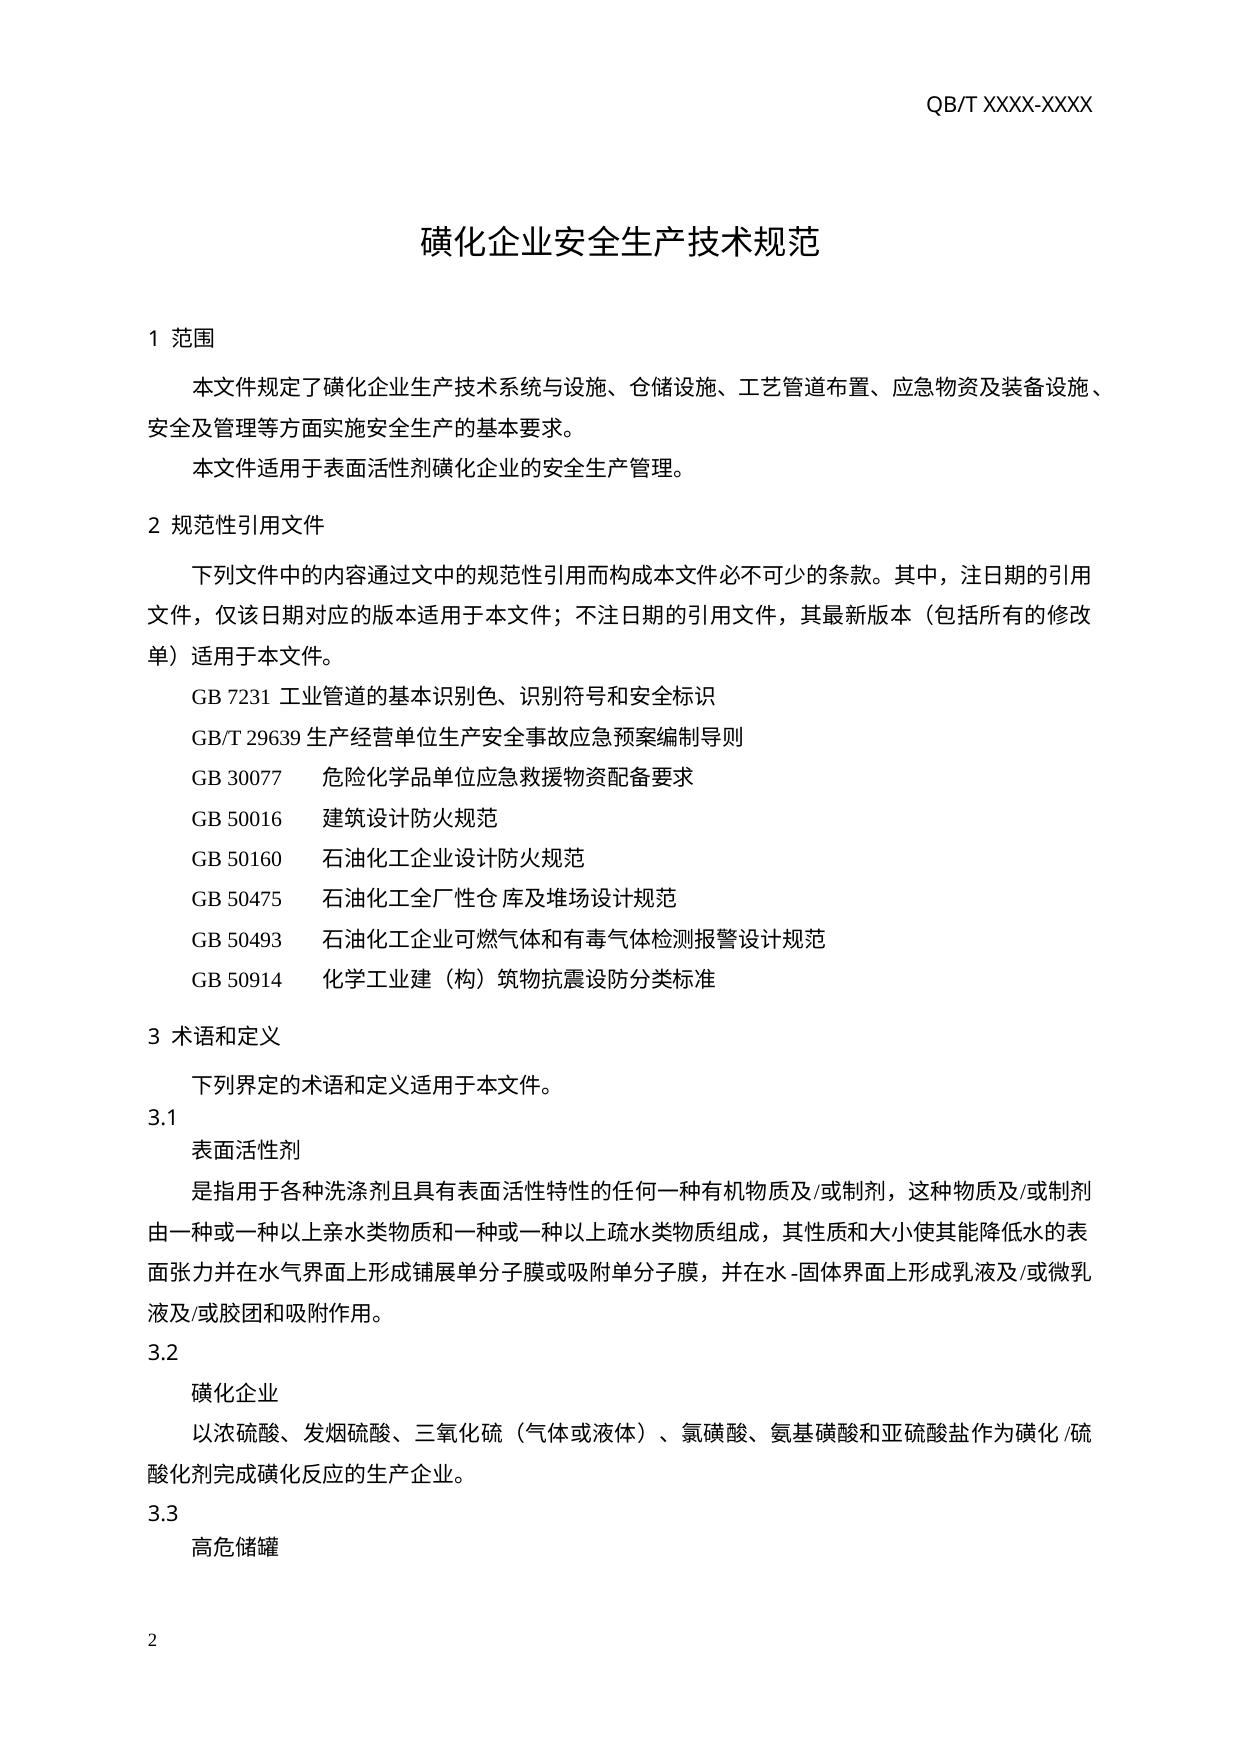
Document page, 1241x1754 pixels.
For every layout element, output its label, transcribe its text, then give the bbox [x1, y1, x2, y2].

text 是指用于各种洗涤剂且具有表面活性特性的任何一种有机物质及/或制剂，这种物质及/或制剂由一种或一种以上亲水类物质和一种或一种以上疏水类物质组成，其性质和大小使其能降低水的表面张力并在水气界面上形成铺展单分子膜或吸附单分子膜，并在水-固体界面上形成乳液及/或微乳液及/或胶团和吸附作用。 [148, 1173, 1092, 1328]
list 3.1 [148, 1101, 1092, 1133]
text 表面活性剂 [148, 1133, 1092, 1166]
text GB 50914 化学工业建（构）筑物抗震设防分类标准 [148, 962, 1092, 994]
text 磺化企业 [148, 1376, 1092, 1408]
text 高危储罐 [148, 1529, 1092, 1562]
text GB/T 29639 生产经营单位生产安全事故应急预案编制导则 [148, 719, 1092, 752]
text 本文件适用于表面活性剂磺化企业的安全生产管理。 [148, 451, 1092, 483]
text 范围 [148, 321, 1092, 353]
text 3.2 [148, 1336, 1092, 1368]
text 本文件规定了磺化企业生产技术系统与设施、仓储设施、工艺管道布置、应急物资及装备设施、安全及管理等方面实施安全生产的基本要求。 [148, 370, 1092, 443]
text 术语和定义 [148, 1019, 1092, 1051]
text GB 50475 石油化工全厂性仓 库及堆场设计规范 [148, 881, 1092, 913]
text GB 30077 危险化学品单位应急救援物资配备要求 [148, 760, 1092, 792]
text GB 50493 石油化工企业可燃气体和有毒气体检测报警设计规范 [148, 921, 1092, 954]
text 以浓硫酸、发烟硫酸、三氧化硫（气体或液体）、氯磺酸、氨基磺酸和亚硫酸盐作为磺化/硫酸化剂完成磺化反应的生产企业。 [148, 1416, 1092, 1489]
text GB 50160 石油化工企业设计防火规范 [148, 841, 1092, 873]
text GB 50016 建筑设计防火规范 [148, 800, 1092, 833]
text 规范性引用文件 [148, 508, 1090, 541]
text 下列文件中的内容通过文中的规范性引用而构成本文件必不可少的条款。其中，注日期的引用文件，仅该日期对应的版本适用于本文件；不注日期的引用文件，其最新版本（包括所有的修改单）适用于本文件。 [148, 557, 1092, 671]
text GB 7231 工业管道的基本识别色、识别符号和安全标识 [148, 679, 1092, 711]
text 磺化企业安全生产技术规范 [148, 208, 1092, 273]
text 下列界定的术语和定义适用于本文件。 [148, 1068, 1092, 1101]
list 3.3 [148, 1497, 1092, 1529]
